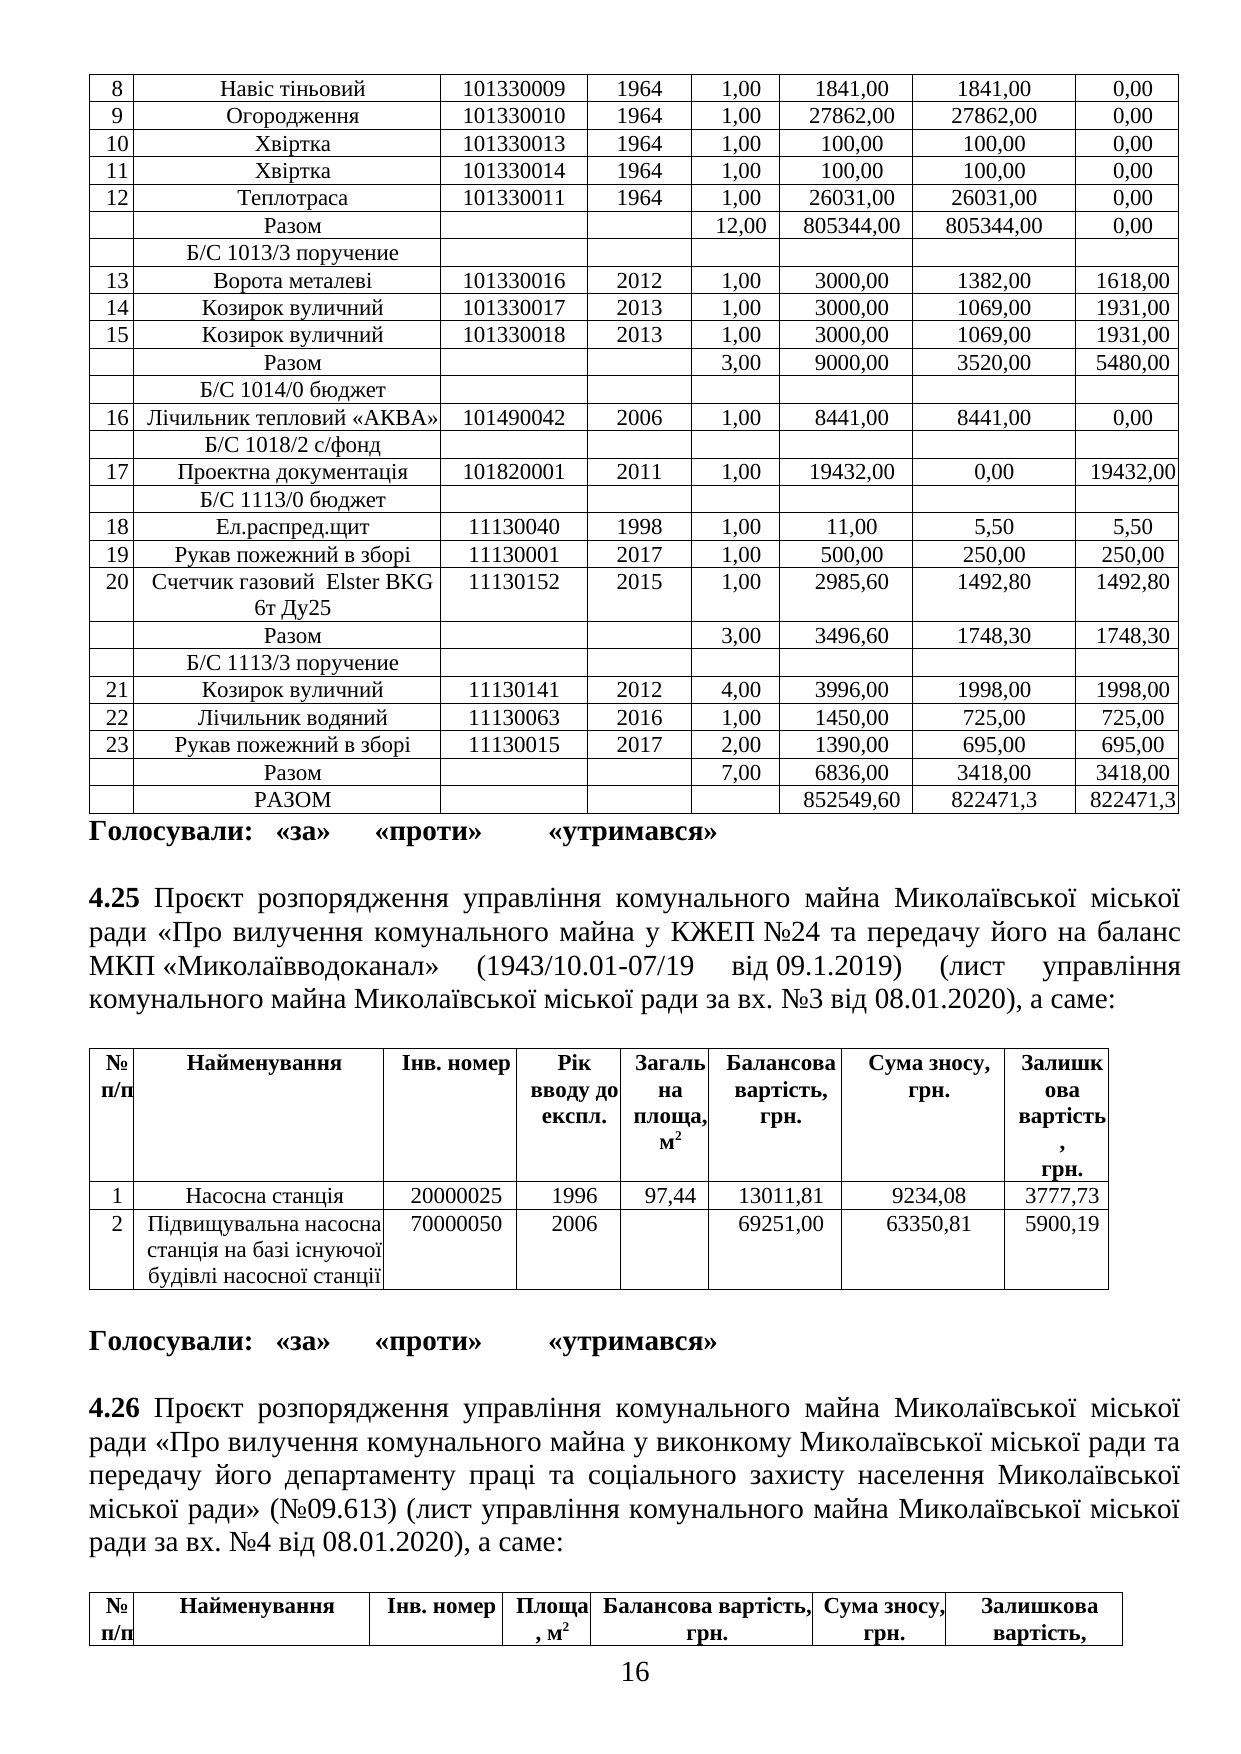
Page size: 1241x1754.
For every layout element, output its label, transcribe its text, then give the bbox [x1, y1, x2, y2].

table_cell 11130141 [441, 677, 587, 703]
table_cell 1390,00 [780, 731, 912, 758]
table_cell [780, 239, 912, 266]
table_cell Ворота металеві [134, 267, 440, 293]
table_cell 19 [90, 541, 133, 567]
table_cell [692, 486, 779, 512]
table_cell 97,44 [621, 1182, 708, 1208]
table_cell 852549,60 [780, 786, 912, 812]
table_cell 2006 [517, 1210, 620, 1289]
table_cell 1,00 [692, 157, 779, 183]
table_cell 101490042 [441, 404, 587, 430]
table_cell [588, 486, 691, 512]
table_cell [90, 622, 133, 648]
table_cell [913, 376, 1075, 403]
table_cell [441, 349, 587, 375]
table_cell 1,00 [692, 267, 779, 293]
table_cell Б/С 1014/0 бюджет [134, 376, 440, 403]
table_cell 101330013 [441, 130, 587, 156]
table_cell 822471,3 [913, 786, 1075, 812]
table_cell 6836,00 [780, 759, 912, 785]
table_cell 8441,00 [913, 404, 1075, 430]
table_cell Хвіртка [134, 157, 440, 183]
table_cell 725,00 [913, 704, 1075, 730]
table_cell 1382,00 [913, 267, 1075, 293]
table_cell [1076, 376, 1178, 403]
table_cell Козирок вуличний [134, 321, 440, 348]
table_cell [588, 239, 691, 266]
table_cell 19432,00 [1076, 459, 1178, 485]
table_cell 3418,00 [1076, 759, 1178, 785]
table_cell 1069,00 [913, 321, 1075, 348]
table_cell Разом [134, 212, 440, 238]
table_cell 2013 [588, 321, 691, 348]
table_cell 822471,3 [1076, 786, 1178, 812]
table_cell [588, 759, 691, 785]
table_cell 13011,81 [709, 1182, 841, 1208]
table_cell 250,00 [1076, 541, 1178, 567]
table_cell 3496,60 [780, 622, 912, 648]
table_cell 3,00 [692, 349, 779, 375]
table_cell [780, 486, 912, 512]
table_cell 100,00 [913, 130, 1075, 156]
table_cell 1964 [588, 157, 691, 183]
table_cell 26031,00 [780, 185, 912, 211]
table_cell 1,00 [692, 75, 779, 101]
table_cell 5480,00 [1076, 349, 1178, 375]
table_cell 3520,00 [913, 349, 1075, 375]
table_cell 1,00 [692, 541, 779, 567]
table_cell [913, 486, 1075, 512]
table_cell 2015 [588, 568, 691, 621]
table_cell 0,00 [1076, 157, 1178, 183]
table_cell Козирок вуличний [134, 677, 440, 703]
table_cell 101820001 [441, 459, 587, 485]
table_cell 7,00 [692, 759, 779, 785]
table_cell 1998 [588, 513, 691, 539]
table_cell [441, 759, 587, 785]
table_cell [780, 649, 912, 676]
table_cell 12 [90, 185, 133, 211]
table_cell 10 [90, 130, 133, 156]
table_cell 2012 [588, 267, 691, 293]
table_cell 5,50 [1076, 513, 1178, 539]
table_cell 1,00 [692, 404, 779, 430]
table_header Площа, м2 [503, 1593, 590, 1645]
table_cell 27862,00 [780, 102, 912, 129]
table_cell 500,00 [780, 541, 912, 567]
text Голосували: «за» «проти» «утримався» [89, 1323, 1181, 1357]
table_cell Б/С 1113/0 бюджет [134, 486, 440, 512]
table_cell РАЗОМ [134, 786, 440, 812]
table_cell 70000050 [384, 1210, 516, 1289]
table_cell Счетчик газовий Elster BKG 6т Ду25 [134, 568, 440, 621]
table_cell 69251,00 [709, 1210, 841, 1289]
table_cell 8441,00 [780, 404, 912, 430]
table_cell 2012 [588, 677, 691, 703]
table_cell [441, 649, 587, 676]
table_cell 27862,00 [913, 102, 1075, 129]
table_cell 101330016 [441, 267, 587, 293]
table_cell Лічильник тепловий «АКВА» [134, 404, 440, 430]
text 4.25 Проєкт розпорядження управління комунального майна Миколаївської міської ради «Про вилучення комунального майна у КЖЕП №24 та передачу його на баланс МКП «Миколаївводоканал» (1943/10.01-07/19 від 09.1.2019) (лист управління комунального майна Миколаївської міської ради за вх. №3 від 08.01.2020), а саме: [89, 881, 1181, 1015]
table_cell 9 [90, 102, 133, 129]
table_cell Лічильник водяний [134, 704, 440, 730]
table_cell 1492,80 [913, 568, 1075, 621]
table_cell [913, 239, 1075, 266]
table_cell 1,00 [692, 321, 779, 348]
table_cell [588, 649, 691, 676]
table_cell 1931,00 [1076, 321, 1178, 348]
table_cell [90, 486, 133, 512]
table_cell Хвіртка [134, 130, 440, 156]
table_cell Б/С 1113/3 поручение [134, 649, 440, 676]
table_cell 20 [90, 568, 133, 621]
table_cell 1998,00 [913, 677, 1075, 703]
table_cell 3000,00 [780, 267, 912, 293]
table_cell [692, 431, 779, 457]
table_header Найменування [134, 1593, 369, 1645]
table_cell 1996 [517, 1182, 620, 1208]
table_header Інв. номер [384, 1049, 516, 1181]
table_cell 63350,81 [842, 1210, 1004, 1289]
table_cell [441, 376, 587, 403]
table_cell 2011 [588, 459, 691, 485]
table_cell 1964 [588, 102, 691, 129]
table_cell [1076, 431, 1178, 457]
table_header Сума зносу, грн. [813, 1593, 945, 1645]
table_cell 8 [90, 75, 133, 101]
table_cell [441, 486, 587, 512]
table_cell 23 [90, 731, 133, 758]
table_cell Б/С 1013/3 поручение [134, 239, 440, 266]
table_cell [90, 349, 133, 375]
table_cell [913, 649, 1075, 676]
table_header № п/п [90, 1593, 133, 1645]
table_cell 101330014 [441, 157, 587, 183]
table_cell 101330011 [441, 185, 587, 211]
table_cell 250,00 [913, 541, 1075, 567]
table_cell Навіс тіньовий [134, 75, 440, 101]
table_cell 100,00 [780, 157, 912, 183]
table_cell 2,00 [692, 731, 779, 758]
table_cell 1069,00 [913, 294, 1075, 320]
table_cell 100,00 [913, 157, 1075, 183]
table_cell [441, 622, 587, 648]
table_cell 695,00 [1076, 731, 1178, 758]
table_cell [621, 1210, 708, 1289]
table_cell Разом [134, 759, 440, 785]
table_cell 1,00 [692, 704, 779, 730]
table_cell 1964 [588, 185, 691, 211]
table_cell Рукав пожежний в зборі [134, 541, 440, 567]
table_cell 101330017 [441, 294, 587, 320]
table_cell 1841,00 [780, 75, 912, 101]
table_cell [1076, 486, 1178, 512]
table_cell Разом [134, 349, 440, 375]
table_cell [588, 622, 691, 648]
table_cell 805344,00 [913, 212, 1075, 238]
table_cell [90, 376, 133, 403]
table_cell 1748,30 [1076, 622, 1178, 648]
table_cell 695,00 [913, 731, 1075, 758]
table_cell Насосна станція [134, 1182, 383, 1208]
table_cell [692, 376, 779, 403]
table_cell 26031,00 [913, 185, 1075, 211]
table_cell 11,00 [780, 513, 912, 539]
table_cell 3777,73 [1005, 1182, 1108, 1208]
table_cell [692, 786, 779, 812]
table_cell 11130001 [441, 541, 587, 567]
table_cell [588, 212, 691, 238]
table_cell [441, 239, 587, 266]
table_cell [441, 431, 587, 457]
table_cell [780, 431, 912, 457]
table_cell 5,50 [913, 513, 1075, 539]
table_cell 1748,30 [913, 622, 1075, 648]
table_header Сума зносу, грн. [842, 1049, 1004, 1181]
table_cell [780, 376, 912, 403]
table_header Найменування [134, 1049, 383, 1181]
table_cell [1076, 239, 1178, 266]
table_cell [692, 239, 779, 266]
table_cell 101330010 [441, 102, 587, 129]
table_cell 2 [90, 1210, 133, 1289]
table_cell 0,00 [1076, 75, 1178, 101]
table_cell 1618,00 [1076, 267, 1178, 293]
table_cell 1492,80 [1076, 568, 1178, 621]
table_cell 1841,00 [913, 75, 1075, 101]
table_cell 0,00 [1076, 102, 1178, 129]
table_cell 101330009 [441, 75, 587, 101]
table_cell 21 [90, 677, 133, 703]
table_cell [913, 431, 1075, 457]
table_cell 2013 [588, 294, 691, 320]
table_cell [90, 786, 133, 812]
table_cell 101330018 [441, 321, 587, 348]
table_header Інв. номер [370, 1593, 502, 1645]
table_cell 3,00 [692, 622, 779, 648]
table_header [591, 1593, 812, 1645]
table_cell 13 [90, 267, 133, 293]
table_header Рік вводу до експл. [517, 1049, 620, 1181]
table_cell [692, 649, 779, 676]
table_cell 2016 [588, 704, 691, 730]
table_cell Ел.распред.щит [134, 513, 440, 539]
table_cell [588, 431, 691, 457]
table_cell Теплотраса [134, 185, 440, 211]
table_cell Огородження [134, 102, 440, 129]
table_cell 4,00 [692, 677, 779, 703]
table_cell 3996,00 [780, 677, 912, 703]
table_cell 11130040 [441, 513, 587, 539]
table_cell 0,00 [913, 459, 1075, 485]
table_cell 2006 [588, 404, 691, 430]
table_cell 2985,60 [780, 568, 912, 621]
table_cell 1998,00 [1076, 677, 1178, 703]
table_cell 11130063 [441, 704, 587, 730]
table_header Балансова вартість, грн. [709, 1049, 841, 1181]
table_cell 9234,08 [842, 1182, 1004, 1208]
table_cell 1,00 [692, 185, 779, 211]
table_cell 2017 [588, 731, 691, 758]
table_cell Рукав пожежний в зборі [134, 731, 440, 758]
table_cell Разом [134, 622, 440, 648]
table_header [946, 1593, 1122, 1645]
table_cell 3418,00 [913, 759, 1075, 785]
table_cell Козирок вуличний [134, 294, 440, 320]
table_cell 11 [90, 157, 133, 183]
table_cell 805344,00 [780, 212, 912, 238]
table_cell [90, 431, 133, 457]
table_cell 1,00 [692, 513, 779, 539]
table_cell Підвищувальна насосна станція на базі існуючої будівлі насосної станції [134, 1210, 383, 1289]
table_cell 3000,00 [780, 294, 912, 320]
table_cell [90, 649, 133, 676]
table_cell [588, 786, 691, 812]
table_cell 1,00 [692, 130, 779, 156]
table_header Загальна площа, м2 [621, 1049, 708, 1181]
table_cell [1076, 649, 1178, 676]
table_cell 22 [90, 704, 133, 730]
table_cell 18 [90, 513, 133, 539]
table_cell 0,00 [1076, 185, 1178, 211]
table_cell 1,00 [692, 568, 779, 621]
text Голосували: «за» «проти» «утримався» [89, 813, 1181, 847]
table_cell 9000,00 [780, 349, 912, 375]
table_cell 1931,00 [1076, 294, 1178, 320]
table_cell 3000,00 [780, 321, 912, 348]
table_cell 16 [90, 404, 133, 430]
table_cell Б/С 1018/2 с/фонд [134, 431, 440, 457]
table_cell 1,00 [692, 102, 779, 129]
table_cell 1,00 [692, 294, 779, 320]
table_header № п/п [90, 1049, 133, 1181]
table_cell [90, 759, 133, 785]
table_cell 1,00 [692, 459, 779, 485]
table_cell [588, 376, 691, 403]
table_cell 14 [90, 294, 133, 320]
table_cell 0,00 [1076, 212, 1178, 238]
table_cell 15 [90, 321, 133, 348]
table_cell 2017 [588, 541, 691, 567]
table_cell 1964 [588, 75, 691, 101]
table_cell 20000025 [384, 1182, 516, 1208]
table_cell 1 [90, 1182, 133, 1208]
table_cell [441, 786, 587, 812]
table_cell 725,00 [1076, 704, 1178, 730]
table_cell 11130152 [441, 568, 587, 621]
table_cell [90, 239, 133, 266]
table_cell 19432,00 [780, 459, 912, 485]
table_cell [588, 349, 691, 375]
text 4.26 Проєкт розпорядження управління комунального майна Миколаївської міської ради «Про вилучення комунального майна у виконкому Миколаївської міської ради та передачу його департаменту праці та соціального захисту населення Миколаївської міської ради» (№09.613) (лист управління комунального майна Миколаївської міської ради за вх. №4 від 08.01.2020), а саме: [89, 1390, 1181, 1558]
table_cell 1964 [588, 130, 691, 156]
table_cell 11130015 [441, 731, 587, 758]
table_cell 5900,19 [1005, 1210, 1108, 1289]
table_cell [90, 212, 133, 238]
table_cell 0,00 [1076, 404, 1178, 430]
table_cell 0,00 [1076, 130, 1178, 156]
table_header Залишкова вартість, грн. [1005, 1049, 1108, 1181]
table_cell 1450,00 [780, 704, 912, 730]
table_cell Проектна документація [134, 459, 440, 485]
table_cell 100,00 [780, 130, 912, 156]
table_cell 12,00 [692, 212, 779, 238]
table_cell [441, 212, 587, 238]
table_cell 17 [90, 459, 133, 485]
